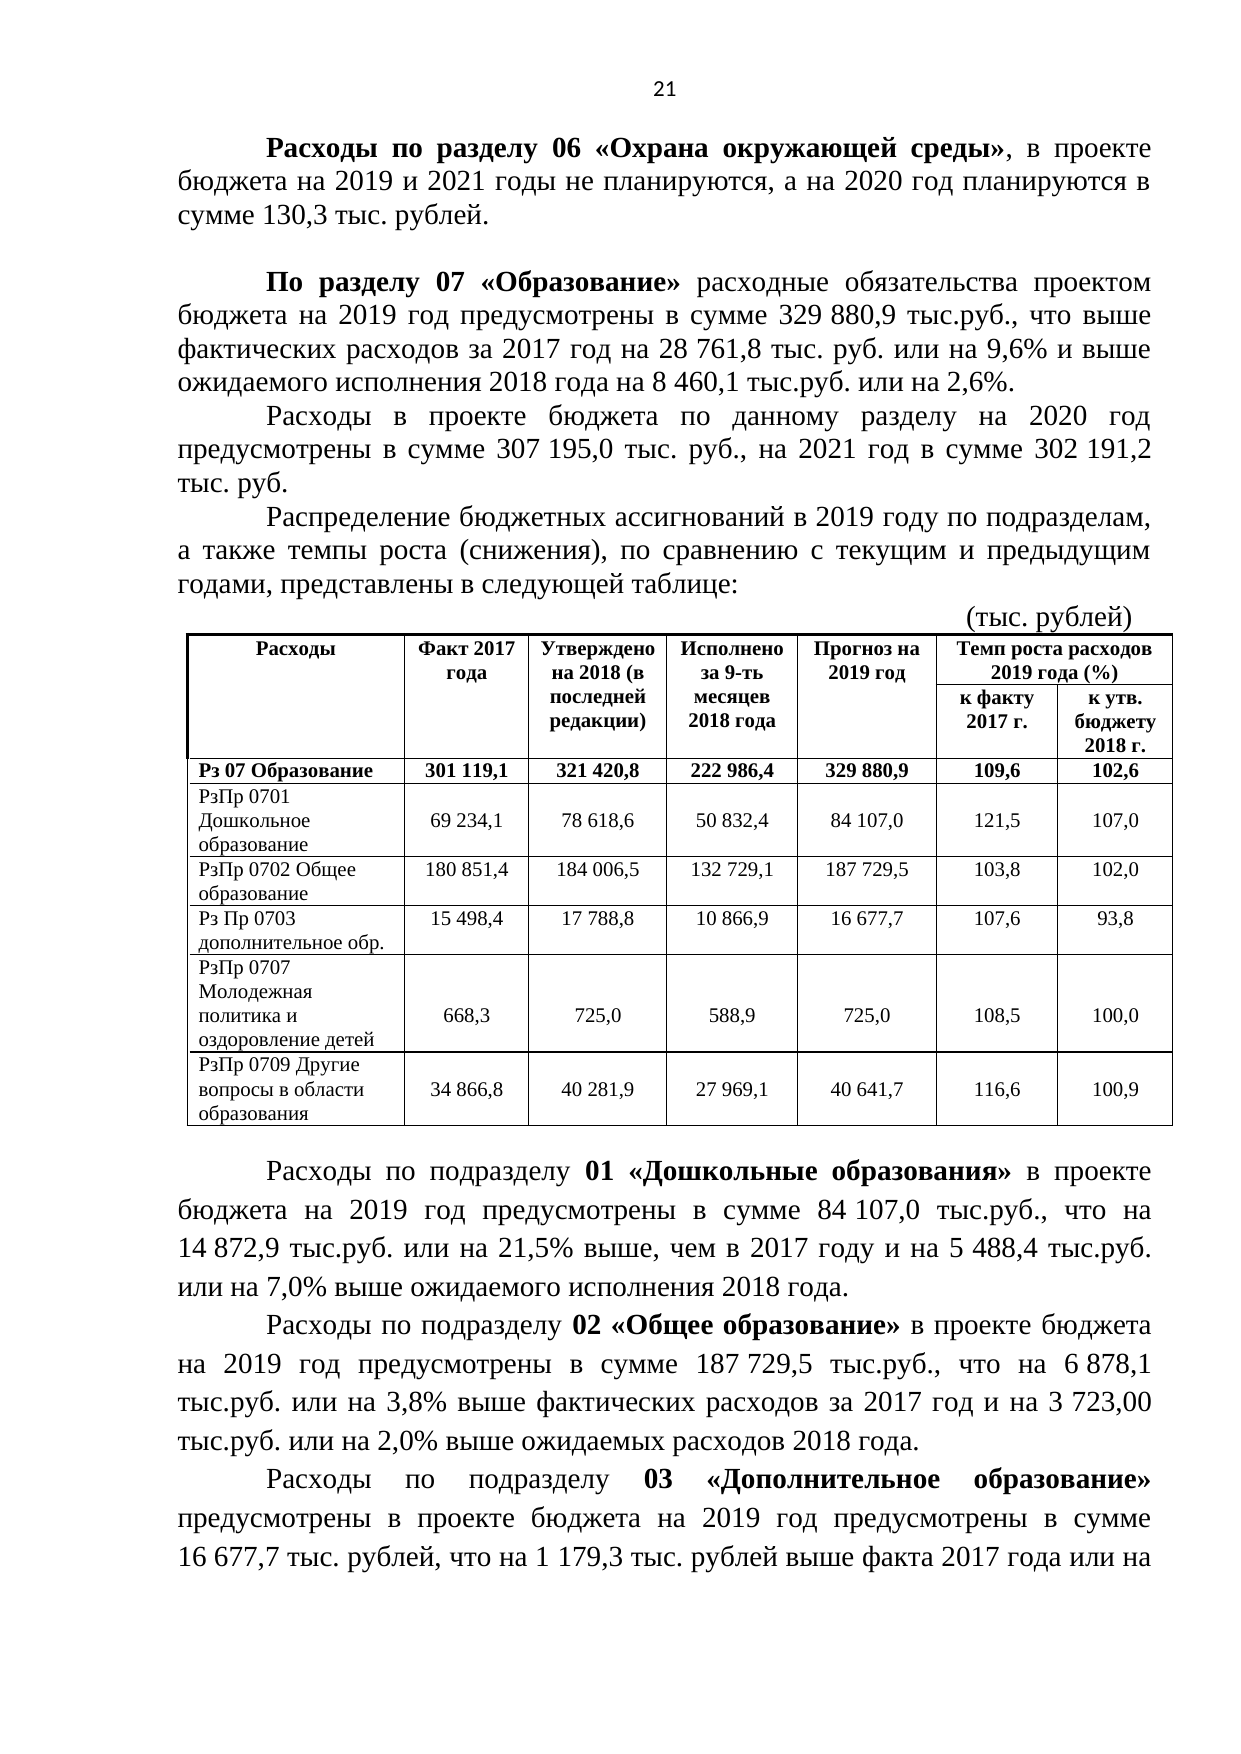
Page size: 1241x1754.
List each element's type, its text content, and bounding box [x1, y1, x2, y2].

table_cell к утв. бюджету 2018 г. [1058, 685, 1172, 757]
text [177, 1462, 1152, 1572]
table_cell 725,0 [529, 955, 666, 1051]
text Расходы по подразделу 02 «Общее образование» в проекте бюджета на 2019 год предусмотрены в сумме 187 729,5 тыс.руб., что на 6 878,1 тыс.руб. или на 3,8% выше фактических расходов за 2017 год и на 3 723,00 тыс.руб. или на 2,0% выше ожидаемых расходов 2018 года. [177, 1307, 1152, 1457]
table_header Утверждено на 2018 (в последней редакции) [529, 636, 666, 757]
table_cell Рз 07 Образование [188, 759, 404, 782]
table_cell 222 986,4 [667, 759, 797, 782]
text Расходы по разделу 06 «Охрана окружающей среды», в проекте бюджета на 2019 и 2021 годы не планируются, а на 2020 год планируются в сумме 130,3 тыс. рублей. [177, 130, 1152, 230]
table_cell 40 641,7 [798, 1053, 936, 1124]
text Распределение бюджетных ассигнований в 2019 году по подразделам, а также темпы роста (снижения), по сравнению с текущим и предыдущим годами, представлены в следующей таблице: [177, 499, 1152, 599]
table_cell 78 618,6 [529, 784, 666, 856]
table_cell Рз Пр 0703 дополнительное обр. [188, 905, 404, 954]
table_cell 121,5 [937, 784, 1057, 856]
table_cell РзПр 0701 Дошкольное образование [188, 783, 404, 856]
table_cell 102,0 [1058, 857, 1172, 905]
table_cell 132 729,1 [667, 857, 797, 905]
table_cell 102,6 [1058, 759, 1172, 782]
table_header Темп роста расходов 2019 года (%) [937, 636, 1172, 684]
table_cell 103,8 [937, 857, 1057, 905]
table_cell 588,9 [667, 955, 797, 1051]
table_cell 725,0 [798, 955, 936, 1051]
table_cell 17 788,8 [529, 906, 666, 954]
table_cell 108,5 [937, 955, 1057, 1051]
table_cell 84 107,0 [798, 784, 936, 856]
table_cell 27 969,1 [667, 1053, 797, 1124]
table_cell 100,0 [1058, 955, 1172, 1051]
table_cell 109,6 [937, 759, 1057, 782]
table_header Исполнено за 9-ть месяцев 2018 года [667, 636, 797, 757]
table_cell 329 880,9 [798, 759, 936, 782]
text (тыс. рублей) [177, 599, 1152, 633]
text Расходы в проекте бюджета по данному разделу на 2020 год предусмотрены в сумме 307 195,0 тыс. руб., на 2021 год в сумме 302 191,2 тыс. руб. [177, 398, 1152, 499]
text По разделу 07 «Образование» расходные обязательства проектом бюджета на 2019 год предусмотрены в сумме 329 880,9 тыс.руб., что выше фактических расходов за 2017 год на 28 761,8 тыс. руб. или на 9,6% и выше ожидаемого исполнения 2018 года на 8 460,1 тыс.руб. или на 2,6%. [177, 264, 1152, 398]
table_cell 34 866,8 [405, 1053, 528, 1124]
table_cell 116,6 [937, 1053, 1057, 1124]
table_cell 107,6 [937, 906, 1057, 954]
table_cell 15 498,4 [405, 906, 528, 954]
table_cell 16 677,7 [798, 906, 936, 954]
table_cell РзПр 0702 Общее образование [188, 856, 404, 905]
table_cell 184 006,5 [529, 857, 666, 905]
table_cell 321 420,8 [529, 759, 666, 782]
table_cell 100,9 [1058, 1053, 1172, 1124]
table_cell 10 866,9 [667, 906, 797, 954]
table_header Прогноз на 2019 год [798, 636, 936, 757]
table_cell РзПр 0709 Другие вопросы в области образования [188, 1051, 404, 1124]
table_cell 50 832,4 [667, 784, 797, 856]
table_cell 69 234,1 [405, 784, 528, 856]
table_cell 301 119,1 [405, 759, 528, 782]
table_cell РзПр 0707 Молодежная политика и оздоровление детей [188, 954, 404, 1051]
table_cell 668,3 [405, 955, 528, 1051]
text Расходы по подразделу 01 «Дошкольные образования» в проекте бюджета на 2019 год предусмотрены в сумме 84 107,0 тыс.руб., что на 14 872,9 тыс.руб. или на 21,5% выше, чем в 2017 году и на 5 488,4 тыс.руб. или на 7,0% выше ожидаемого исполнения 2018 года. [177, 1153, 1152, 1302]
table_cell 93,8 [1058, 906, 1172, 954]
table_header Расходы [189, 636, 404, 757]
table_cell к факту 2017 г. [937, 685, 1057, 757]
table_cell 40 281,9 [529, 1053, 666, 1124]
table_cell 180 851,4 [405, 857, 528, 905]
table_cell 187 729,5 [798, 857, 936, 905]
table_header Факт 2017 года [405, 636, 528, 757]
table_cell 107,0 [1058, 784, 1172, 856]
